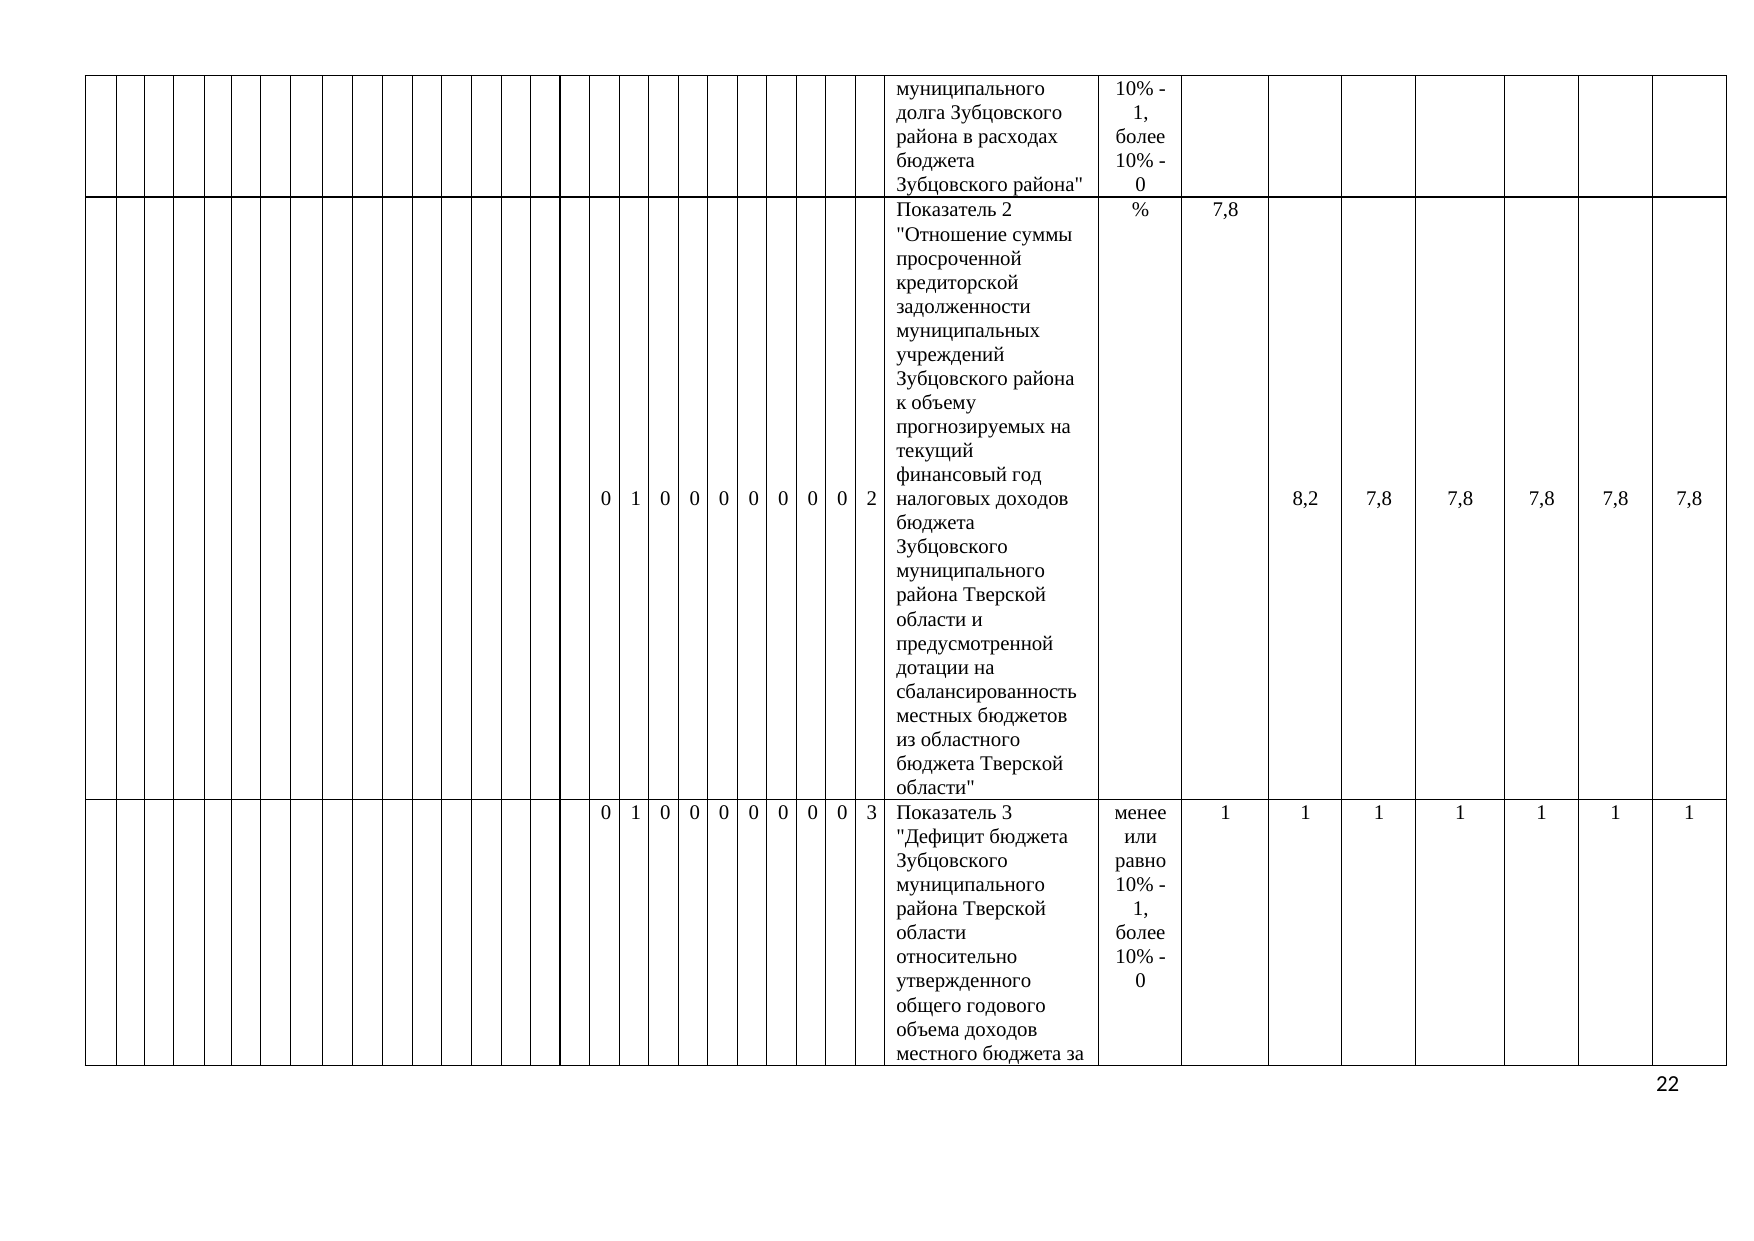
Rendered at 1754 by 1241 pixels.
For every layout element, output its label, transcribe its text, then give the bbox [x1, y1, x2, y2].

table_cell [145, 800, 173, 1065]
table_cell [561, 800, 589, 1065]
table_cell 3 [856, 800, 884, 1065]
table_cell 0 [679, 76, 707, 196]
table_cell [442, 800, 471, 1065]
table_cell [261, 800, 290, 1065]
table_cell % [1099, 198, 1181, 799]
table_cell [413, 76, 441, 196]
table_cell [1099, 800, 1181, 1065]
table_cell 1 [620, 198, 648, 799]
table_cell 1 [1653, 800, 1726, 1065]
table_cell [205, 198, 231, 799]
table_cell 1 [1269, 800, 1341, 1065]
table_cell 0 [679, 800, 707, 1065]
table_cell 7,8 [1182, 198, 1268, 799]
table_cell [561, 76, 589, 196]
table_cell [291, 800, 322, 1065]
table_cell [117, 198, 144, 799]
table_cell Показатель 2 "Отношение суммы просроченной кредиторской задолженности муниципальных учреждений Зубцовского района к объему прогнозируемых на текущий финансовый год налоговых доходов бюджета Зубцовского муниципального района Тверской области и предусмотренной дотации на сбалансированность местных бюджетов из областного бюджета Тверской области" [885, 198, 1098, 799]
table_cell 7,8 [1653, 198, 1726, 799]
table_cell [502, 800, 530, 1065]
table_cell 0 [708, 198, 737, 799]
table_cell [383, 800, 412, 1065]
table_cell [383, 198, 412, 799]
table_cell 0 [767, 76, 796, 196]
table_cell [323, 76, 352, 196]
table_cell 1 [1579, 76, 1652, 196]
table_cell 1 [1505, 800, 1578, 1065]
table_cell 0 [738, 800, 766, 1065]
table_cell [291, 198, 322, 799]
table_cell 1 [1653, 76, 1726, 196]
table_cell 0 [649, 800, 678, 1065]
table_cell 0 [797, 76, 825, 196]
table_cell [502, 198, 530, 799]
table_cell [472, 800, 501, 1065]
table_cell 0 [738, 198, 766, 799]
table_cell [86, 800, 116, 1065]
table_cell 0 [590, 800, 619, 1065]
table_cell 0 [797, 800, 825, 1065]
table_cell 1 [856, 76, 884, 196]
table_cell [383, 76, 412, 196]
table_cell 1 [1416, 76, 1504, 196]
table_cell [232, 800, 260, 1065]
table_cell 0 [679, 198, 707, 799]
table_cell 8,2 [1269, 198, 1341, 799]
table_cell 0 [826, 76, 855, 196]
table_cell [502, 76, 530, 196]
table_cell [174, 76, 204, 196]
table_cell 0 [649, 198, 678, 799]
table_cell [232, 76, 260, 196]
table_cell [442, 198, 471, 799]
table_cell 1 [1342, 800, 1415, 1065]
table_cell 1 [1579, 800, 1652, 1065]
table_cell [472, 198, 501, 799]
table_cell 7,8 [1342, 198, 1415, 799]
table_cell [205, 800, 231, 1065]
table_cell [323, 800, 352, 1065]
table_cell [413, 198, 441, 799]
table_cell [472, 76, 501, 196]
table_cell [442, 76, 471, 196]
table_cell [145, 198, 173, 799]
table_cell [531, 800, 559, 1065]
table_cell 1 [1269, 76, 1341, 196]
table_cell 0 [767, 800, 796, 1065]
table_cell [323, 198, 352, 799]
table_cell 1 [1416, 800, 1504, 1065]
table_cell [531, 76, 559, 196]
table_cell [353, 76, 382, 196]
table_cell 1 [620, 76, 648, 196]
table_cell [353, 198, 382, 799]
table_cell 0 [826, 198, 855, 799]
table_cell 0 [590, 76, 619, 196]
table_cell [261, 198, 290, 799]
table_cell 7,8 [1416, 198, 1504, 799]
table_cell [174, 198, 204, 799]
table_cell [561, 198, 589, 799]
table_cell 0 [708, 800, 737, 1065]
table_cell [885, 800, 1098, 1065]
table_cell [531, 198, 559, 799]
table_cell [145, 76, 173, 196]
table_cell 0 [590, 198, 619, 799]
table_cell [86, 198, 116, 799]
table_cell [413, 800, 441, 1065]
table_cell 7,8 [1505, 198, 1578, 799]
table_cell 2 [856, 198, 884, 799]
table_cell 1 [1182, 800, 1268, 1065]
table_cell 0 [708, 76, 737, 196]
table_cell [291, 76, 322, 196]
table_cell [117, 800, 144, 1065]
table_cell [174, 800, 204, 1065]
table_cell 0 [826, 800, 855, 1065]
table_cell [86, 76, 116, 196]
table_cell [117, 76, 144, 196]
table_cell 1 [620, 800, 648, 1065]
table_cell 1 [1182, 76, 1268, 196]
table_cell 0 [797, 198, 825, 799]
table_cell [353, 800, 382, 1065]
table_cell [205, 76, 231, 196]
table_cell 1 [1342, 76, 1415, 196]
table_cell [885, 76, 1098, 196]
table_cell 0 [738, 76, 766, 196]
table_cell 0 [649, 76, 678, 196]
table_cell 7,8 [1579, 198, 1652, 799]
table_cell 1 [1505, 76, 1578, 196]
table_cell 0 [767, 198, 796, 799]
table_cell [261, 76, 290, 196]
table_cell [232, 198, 260, 799]
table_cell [1099, 76, 1181, 196]
